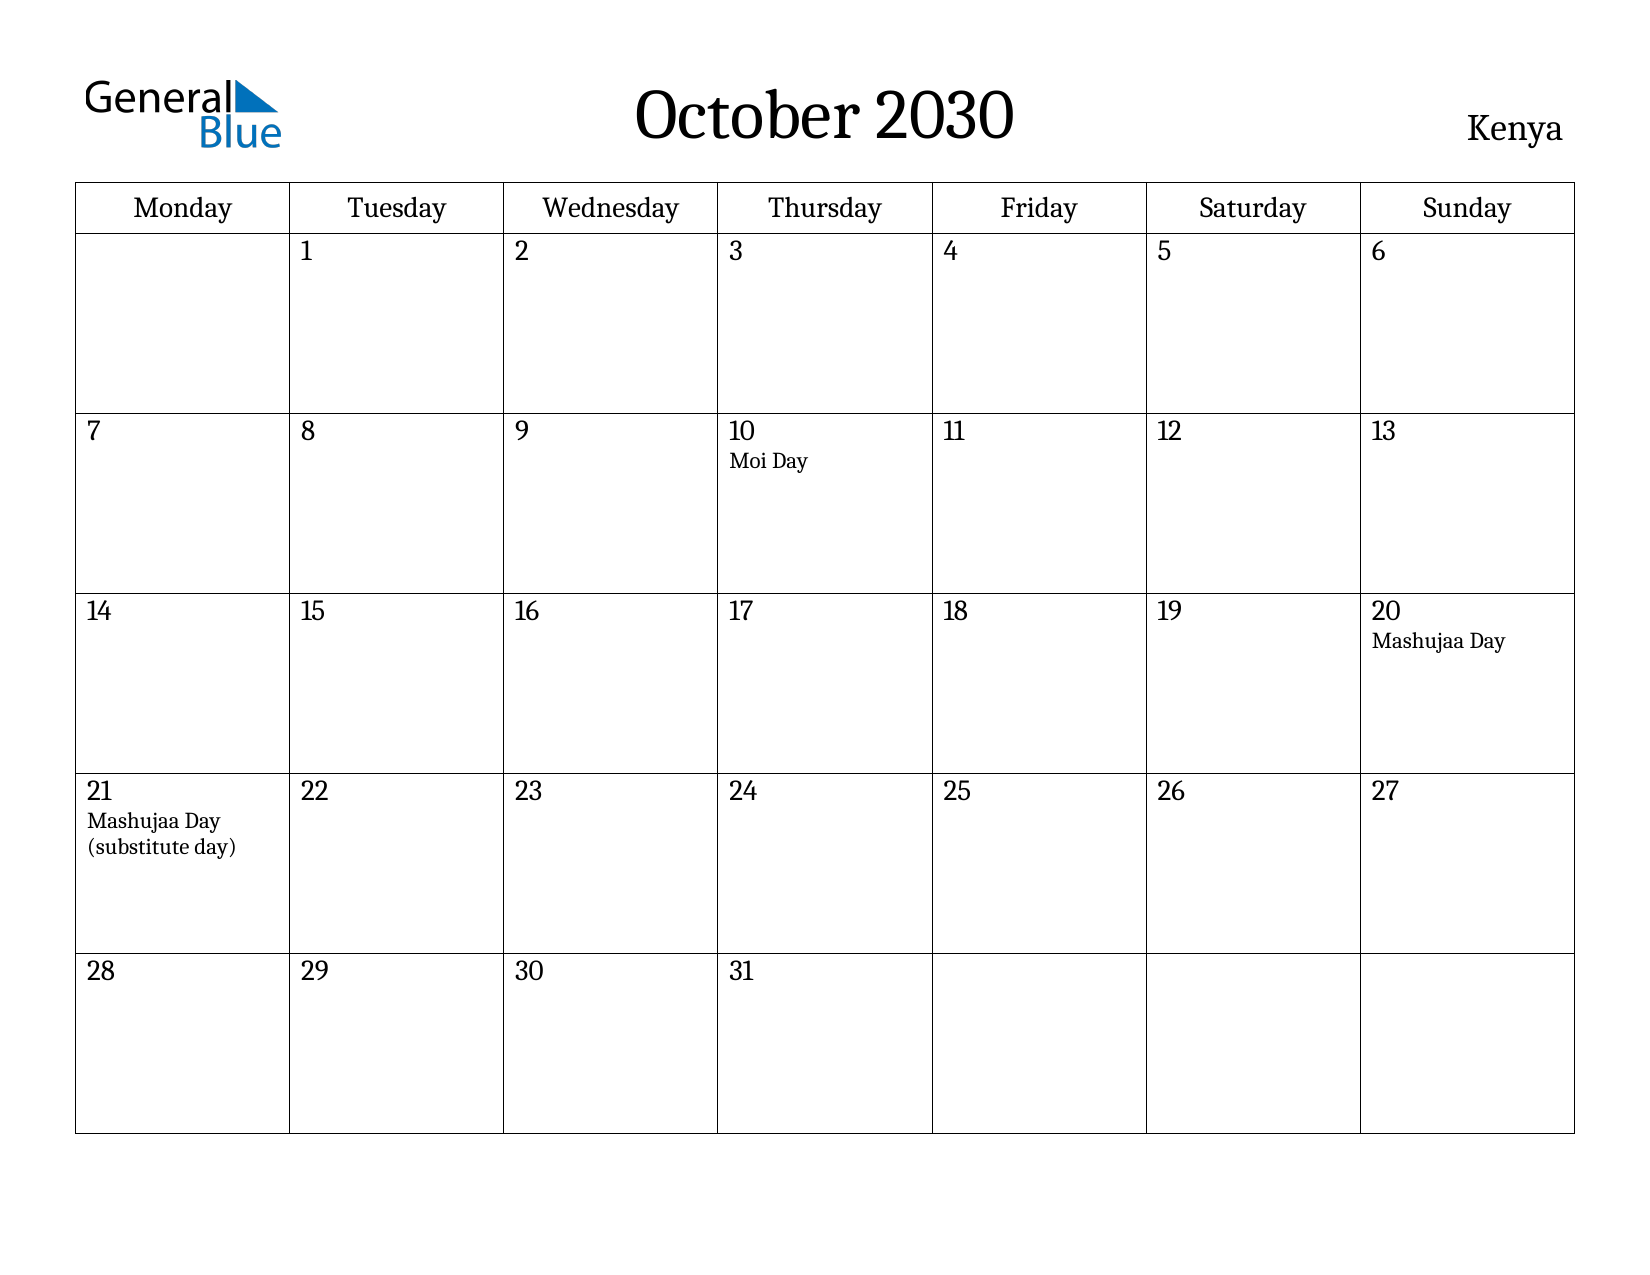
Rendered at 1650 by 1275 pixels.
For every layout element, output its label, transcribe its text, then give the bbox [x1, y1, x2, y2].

table_cell 9 [504, 414, 717, 447]
table_cell [76, 234, 289, 267]
table_cell Monday [76, 183, 289, 233]
table_cell 8 [290, 414, 503, 447]
table_cell Wednesday [504, 183, 717, 233]
table_cell [504, 627, 717, 773]
table_cell [1361, 267, 1574, 413]
table_cell 22 [290, 774, 503, 807]
table_cell [1147, 627, 1360, 773]
table_cell 26 [1147, 774, 1360, 807]
table_cell 19 [1147, 594, 1360, 627]
table_cell [504, 808, 717, 953]
table_cell 15 [290, 594, 503, 627]
table_cell 5 [1147, 234, 1360, 267]
table_cell [1147, 448, 1360, 593]
table_cell [1147, 267, 1360, 413]
table_cell 4 [933, 234, 1146, 267]
table_cell 24 [718, 774, 932, 807]
table_cell 1 [290, 234, 503, 267]
table_cell [290, 627, 503, 773]
table_header October 2030 [504, 75, 1146, 182]
table_cell Thursday [718, 183, 932, 233]
table_cell [933, 448, 1146, 593]
table_cell 30 [504, 954, 717, 987]
table_cell [290, 267, 503, 413]
table_cell [504, 448, 717, 593]
table_cell 6 [1361, 234, 1574, 267]
picture [86, 80, 281, 148]
table_cell 14 [76, 594, 289, 627]
table_cell [1361, 954, 1574, 987]
table_cell 23 [504, 774, 717, 807]
table_header [76, 75, 503, 182]
table_cell [290, 808, 503, 953]
table_cell 20 [1361, 594, 1574, 627]
table_cell [933, 267, 1146, 413]
table_cell [76, 267, 289, 413]
table_cell 11 [933, 414, 1146, 447]
table_cell 28 [76, 954, 289, 987]
table_cell [933, 627, 1146, 773]
table_cell 18 [933, 594, 1146, 627]
table_cell Friday [933, 183, 1146, 233]
table_cell [933, 988, 1146, 1133]
table_cell 21 [76, 774, 289, 807]
table_cell Mashujaa Day [1361, 627, 1574, 773]
table_cell 2 [504, 234, 717, 267]
table_cell 10 [718, 414, 932, 447]
table_cell 17 [718, 594, 932, 627]
table_cell Moi Day [718, 448, 932, 593]
table_cell 27 [1361, 774, 1574, 807]
table_cell [718, 627, 932, 773]
table_cell [1147, 954, 1360, 987]
table_cell 25 [933, 774, 1146, 807]
table_cell 7 [76, 414, 289, 447]
table_cell 3 [718, 234, 932, 267]
table_cell [76, 627, 289, 773]
table_cell [504, 988, 717, 1133]
table_cell [1361, 808, 1574, 953]
table_cell [76, 448, 289, 593]
table_cell [1147, 808, 1360, 953]
table_cell [76, 988, 289, 1133]
table_cell [290, 988, 503, 1133]
table_cell [933, 808, 1146, 953]
table_cell Tuesday [290, 183, 503, 233]
table_cell [290, 448, 503, 593]
table_cell [1361, 448, 1574, 593]
table_header Kenya [1146, 75, 1574, 182]
table_cell Saturday [1147, 183, 1360, 233]
table_cell [718, 808, 932, 953]
table_cell [1147, 988, 1360, 1133]
table_cell 31 [718, 954, 932, 987]
table_cell [718, 988, 932, 1133]
table_cell Sunday [1361, 183, 1574, 233]
table_cell [718, 267, 932, 413]
table_cell [1361, 988, 1574, 1133]
table_cell 12 [1147, 414, 1360, 447]
table_cell 13 [1361, 414, 1574, 447]
table_cell Mashujaa Day (substitute day) [76, 808, 289, 953]
table_cell 16 [504, 594, 717, 627]
table_cell 29 [290, 954, 503, 987]
table_cell [504, 267, 717, 413]
table_cell [933, 954, 1146, 987]
